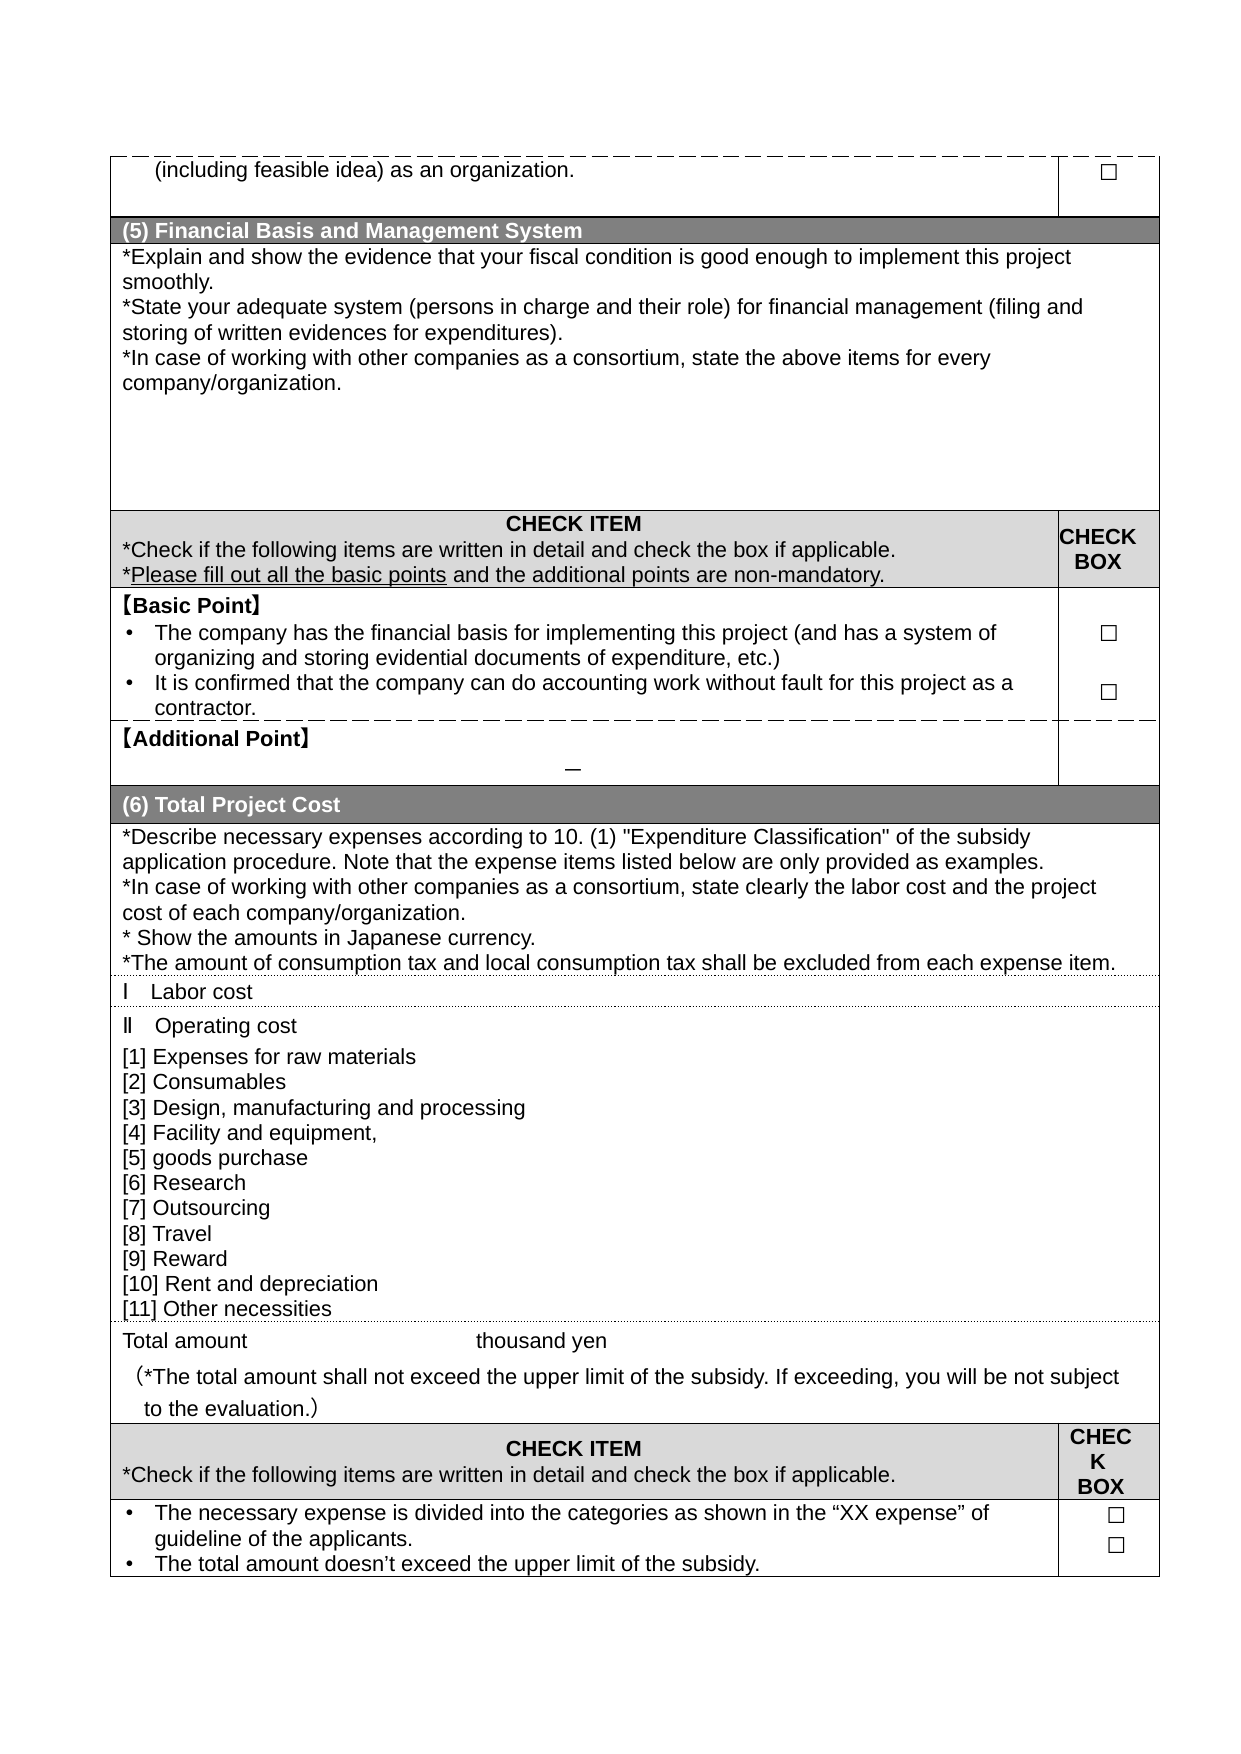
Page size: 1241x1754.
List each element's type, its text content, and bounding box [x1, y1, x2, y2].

table_cell *Explain and show the evidence that your fiscal condition is good enough to implement this project smoothly. *State your adequate system (persons in charge and their role) for financial management (filing and storing of written evidences for expenditures). *In case of working with other companies as a consortium, state the above items for every company/organization. [111, 244, 1159, 510]
table_cell (5) Financial Basis and Management System [111, 218, 1159, 243]
table_cell *Describe necessary expenses according to 10. (1) "Expenditure Classification" of the subsidy application procedure. Note that the expense items listed below are only provided as examples. *In case of working with other companies as a consortium, state clearly the labor cost and the project cost of each company/organization. * Show the amounts in Japanese currency. *The amount of consumption tax and local consumption tax shall be excluded from each expense item. [111, 824, 1159, 975]
table_cell CHECK BOX [1059, 1424, 1159, 1499]
table_cell CHECK BOX [1059, 511, 1159, 587]
table_cell Ⅰ Labor cost [111, 975, 1159, 1006]
table_cell Total amount thousand yen （*The total amount shall not exceed the upper limit of the subsidy. If exceeding, you will be not subject to the evaluation.） [111, 1321, 1159, 1423]
table_cell [1059, 720, 1159, 785]
table_cell Ⅱ Operating cost [1] Expenses for raw materials [2] Consumables [3] Design, manufacturing and processing [4] Facility and equipment, [5] goods purchase [6] Research [7] Outsourcing [8] Travel [9] Reward [10] Rent and depreciation [11] Other necessities [111, 1006, 1159, 1321]
table_cell (6) Total Project Cost [111, 786, 1159, 823]
table_cell The necessary expense is divided into the categories as shown in the “XX expense” of guideline of the applicants. The total amount doesn’t exceed the upper limit of the subsidy. [111, 1500, 1058, 1576]
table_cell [111, 156, 1058, 216]
table_cell ☐ ☐ ☐ ☐ [1059, 156, 1159, 216]
table_cell ☐ ☐ [1059, 588, 1159, 720]
table_cell 【Additional Point】 － [111, 720, 1058, 785]
table_cell ☐ ☐ [1059, 1500, 1159, 1576]
table_cell 【Basic Point】 The company has the financial basis for implementing this project (and has a system of organizing and storing evidential documents of expenditure, etc.) It is confirmed that the company can do accounting work without fault for this project as a contractor. [111, 588, 1058, 720]
table_cell CHECK ITEM *Check if the following items are written in detail and check the box if applicable. [111, 1424, 1058, 1499]
